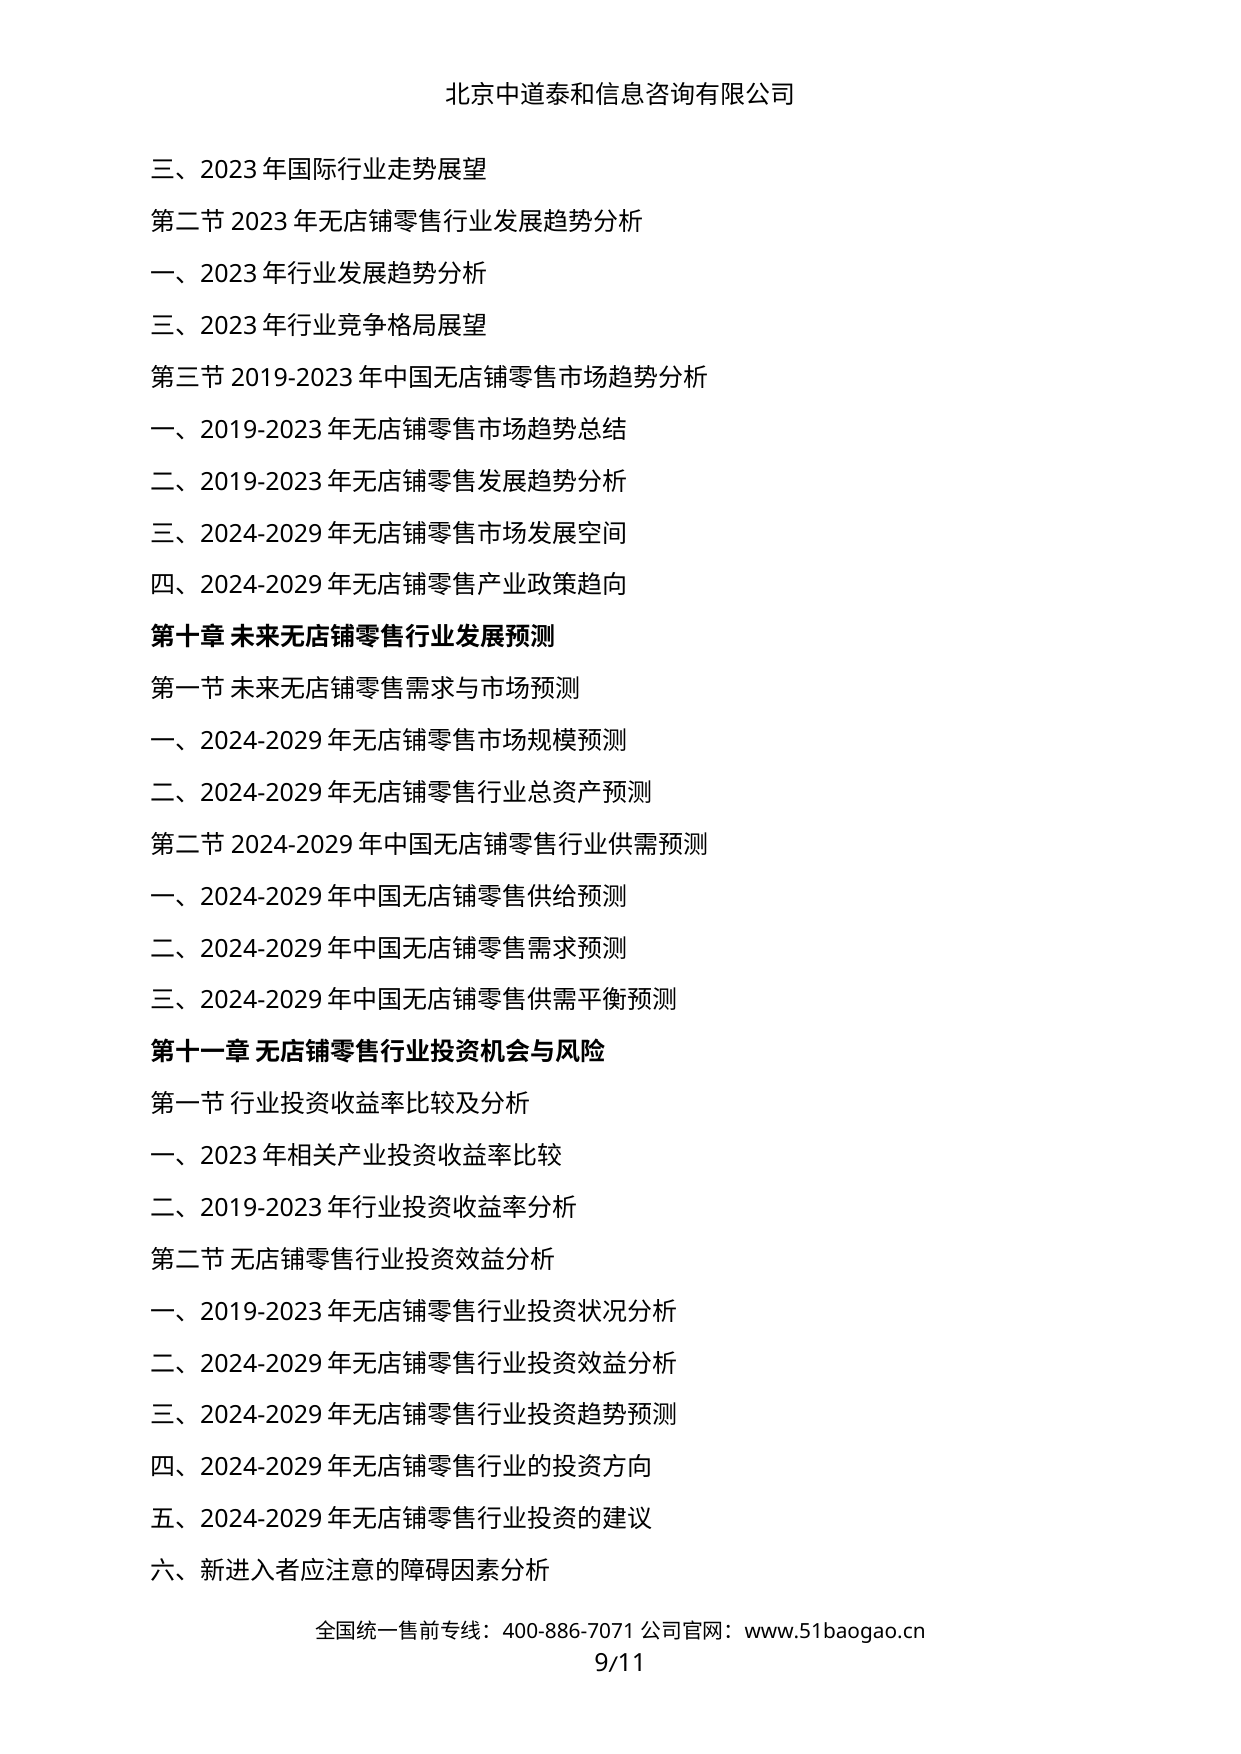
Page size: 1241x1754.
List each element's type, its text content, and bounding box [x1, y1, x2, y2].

text 第一节 未来无店铺零售需求与市场预测 [150, 669, 1090, 705]
text 一、2023年行业发展趋势分析 [150, 254, 1090, 290]
text 一、2024-2029年无店铺零售市场规模预测 [150, 721, 1090, 757]
text 一、2024-2029年中国无店铺零售供给预测 [150, 876, 1090, 912]
text 一、2023年相关产业投资收益率比较 [150, 1136, 1090, 1172]
text 二、2019-2023年无店铺零售发展趋势分析 [150, 461, 1090, 497]
text 四、2024-2029年无店铺零售产业政策趋向 [150, 565, 1090, 601]
text 三、2024-2029年无店铺零售行业投资趋势预测 [150, 1395, 1090, 1431]
text 三、2023年行业竞争格局展望 [150, 306, 1090, 342]
text 四、2024-2029年无店铺零售行业的投资方向 [150, 1447, 1090, 1483]
text 一、2019-2023年无店铺零售行业投资状况分析 [150, 1291, 1090, 1327]
text 六、新进入者应注意的障碍因素分析 [150, 1551, 1090, 1587]
text 第二节 2024-2029年中国无店铺零售行业供需预测 [150, 824, 1090, 861]
text 五、2024-2029年无店铺零售行业投资的建议 [150, 1499, 1090, 1535]
text 三、2024-2029年无店铺零售市场发展空间 [150, 513, 1090, 549]
text 三、2024-2029年中国无店铺零售供需平衡预测 [150, 980, 1090, 1016]
text 二、2024-2029年无店铺零售行业总资产预测 [150, 772, 1090, 809]
text 第十章 未来无店铺零售行业发展预测 [150, 617, 1090, 653]
text 一、2019-2023年无店铺零售市场趋势总结 [150, 409, 1090, 446]
text 第二节 2023年无店铺零售行业发展趋势分析 [150, 202, 1090, 238]
text 第三节 2019-2023年中国无店铺零售市场趋势分析 [150, 357, 1090, 394]
text 二、2024-2029年无店铺零售行业投资效益分析 [150, 1343, 1090, 1379]
text 二、2019-2023年行业投资收益率分析 [150, 1187, 1090, 1224]
text 三、2023年国际行业走势展望 [150, 150, 1090, 186]
text 第二节 无店铺零售行业投资效益分析 [150, 1239, 1090, 1276]
text 第一节 行业投资收益率比较及分析 [150, 1084, 1090, 1120]
text 二、2024-2029年中国无店铺零售需求预测 [150, 928, 1090, 964]
text 第十一章 无店铺零售行业投资机会与风险 [150, 1032, 1090, 1068]
